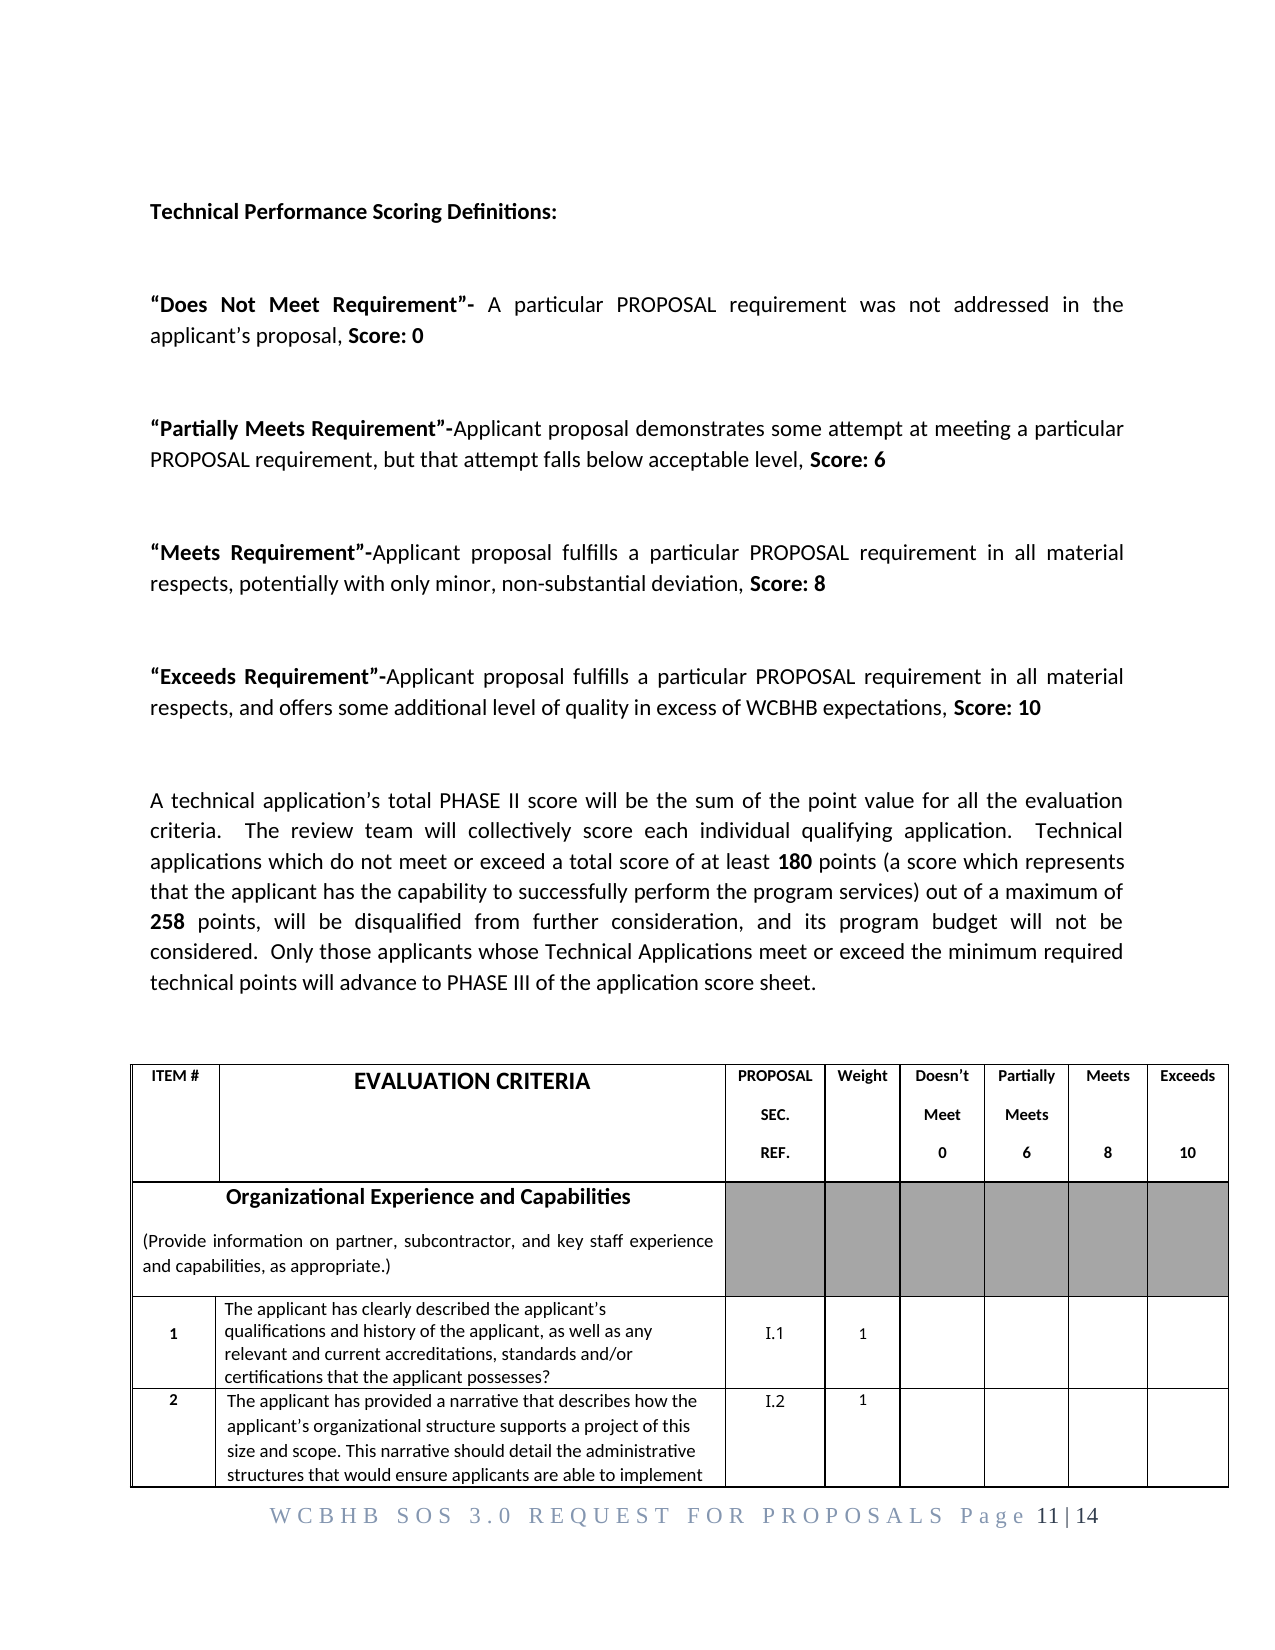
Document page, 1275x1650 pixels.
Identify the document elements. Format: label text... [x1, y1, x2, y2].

table_cell [1148, 1389, 1228, 1486]
table_cell [985, 1183, 1068, 1296]
text Technical Performance Scoring Definitions: [150, 197, 1125, 225]
table_cell [901, 1389, 984, 1486]
text “Partially Meets Requirement”-Applicant proposal demonstrates some attempt at meeting a particular PROPOSAL requirement, but that attempt falls below acceptable level, Score: 6 [150, 414, 1125, 473]
table_cell [726, 1183, 824, 1296]
table_cell 2 [133, 1389, 215, 1486]
table_cell Organizational Experience and Capabilities (Provide information on partner, subcontractor, and key staff experience and capabilities, as appropriate.) [133, 1183, 725, 1296]
table_header ITEM # [133, 1065, 219, 1181]
text A technical application’s total PHASE II score will be the sum of the point value for all the evaluation criteria. The review team will collectively score each individual qualifying application. Technical applications which do not meet or exceed a total score of at least 180 points (a score which represents that the applicant has the capability to successfully perform the program services) out of a maximum of 258 points, will be disqualified from further consideration, and its program budget will not be considered. Only those applicants whose Technical Applications meet or exceed the minimum required technical points will advance to PHASE of the application score sheet. [150, 786, 1125, 996]
table_cell [985, 1297, 1068, 1388]
table_cell 1 [133, 1297, 215, 1388]
table_cell [1148, 1183, 1228, 1296]
text “Meets Requirement”-Applicant proposal fulfills a particular PROPOSAL requirement in all material respects, potentially with only minor, non-substantial deviation, Score: 8 [150, 538, 1125, 597]
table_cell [216, 1389, 725, 1486]
table_cell 1 [826, 1389, 899, 1486]
table_header Partially Meets 6 [985, 1065, 1068, 1181]
text “Exceeds Requirement”-Applicant proposal fulfills a particular PROPOSAL requirement in all material respects, and offers some additional level of quality in excess of WCBHB expectations, Score: 10 [150, 662, 1125, 721]
table_cell [1069, 1183, 1147, 1296]
table_cell [1148, 1297, 1228, 1388]
table_cell 1 [826, 1297, 899, 1388]
table_cell I.2 [726, 1389, 824, 1486]
text “Does Not Meet Requirement”- A particular PROPOSAL requirement was not addressed in the applicant’s proposal, Score: 0 [150, 291, 1125, 349]
table_cell [826, 1183, 899, 1296]
table_header Meets 8 [1069, 1065, 1147, 1181]
table_cell [1069, 1389, 1147, 1486]
table_cell [985, 1389, 1068, 1486]
table_cell [901, 1297, 984, 1388]
table_header EVALUATION CRITERIA [220, 1065, 725, 1181]
table_header Exceeds 10 [1148, 1065, 1228, 1181]
table_cell The applicant has clearly described the applicant’s qualifications and history of the applicant, as well as any relevant and current accreditations, standards and/or certifications that the applicant possesses? [216, 1297, 725, 1388]
table_cell [901, 1183, 984, 1296]
table_cell I.1 [726, 1297, 824, 1388]
table_header PROPOSAL SEC. REF. [726, 1065, 824, 1181]
table_cell [1069, 1297, 1147, 1388]
table_header Weight [826, 1065, 899, 1181]
table_header Doesn’t Meet 0 [901, 1065, 984, 1181]
